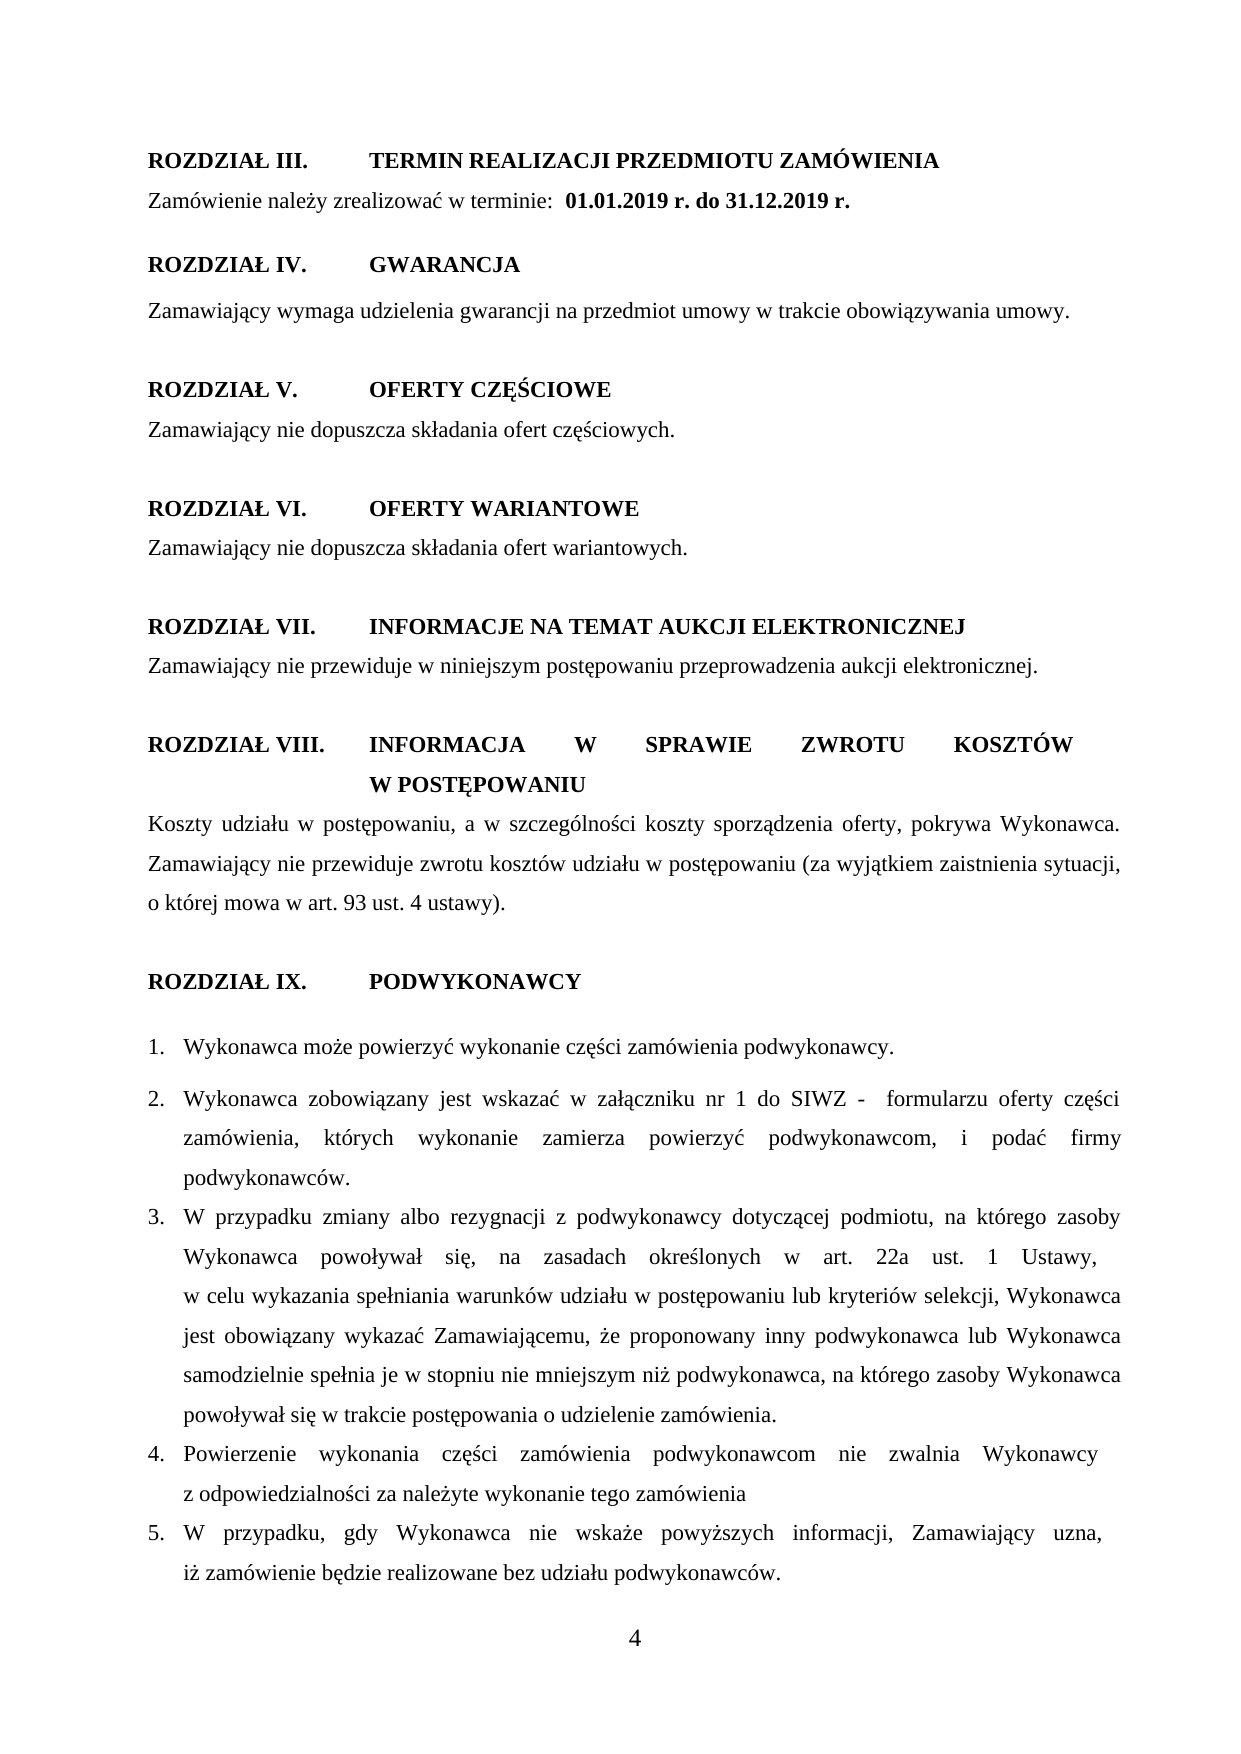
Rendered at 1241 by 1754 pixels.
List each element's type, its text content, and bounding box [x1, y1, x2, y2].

list W przypadku, gdy Wykonawca nie wskaże powyższych informacji, Zamawiający uzna, iż zamówienie będzie realizowane bez udziału podwykonawców. [148, 1519, 1122, 1585]
text ROZDZIAŁ VIII. INFORMACJA W SPRAWIE ZWROTU KOSZTÓW W POSTĘPOWANIU [148, 732, 1122, 797]
text ROZDZIAŁ VI. OFERTY WARIANTOWE [148, 495, 1122, 521]
list Wykonawca może powierzyć wykonanie części zamówienia podwykonawcy. [148, 1033, 1122, 1059]
list Wykonawca zobowiązany jest wskazać w załączniku nr 1 do SIWZ - formularzu oferty części zamówienia, których wykonanie zamierza powierzyć podwykonawcom, i podać firmy podwykonawców. [148, 1085, 1122, 1190]
text ROZDZIAŁ VII. INFORMACJE NA TEMAT AUKCJI ELEKTRONICZNEJ [148, 613, 1122, 639]
list W przypadku zmiany albo rezygnacji z podwykonawcy dotyczącej podmiotu, na którego zasoby Wykonawca powoływał się, na zasadach określonych w art. 22a ust. 1 Ustawy, w celu wykazania spełniania warunków udziału w postępowaniu lub kryteriów selekcji, Wykonawca jest obowiązany wykazać Zamawiającemu, że proponowany inny podwykonawca lub Wykonawca samodzielnie spełnia je w stopniu nie mniejszym niż podwykonawca, na którego zasoby Wykonawca powoływał się w trakcie postępowania o udzielenie zamówienia. [148, 1203, 1122, 1427]
text Zamawiający wymaga udzielenia gwarancji na przedmiot umowy w trakcie obowiązywania umowy. [148, 297, 1122, 324]
text Koszty udziału w postępowaniu, a w szczególności koszty sporządzenia oferty, pokrywa Wykonawca. Zamawiający nie przewiduje zwrotu kosztów udziału w postępowaniu (za wyjątkiem zaistnienia sytuacji, o której mowa w art. 93 ust. 4 ustawy). [148, 811, 1122, 916]
text Zamawiający nie dopuszcza składania ofert częściowych. [148, 416, 1122, 442]
text ROZDZIAŁ IV. GWARANCJA [148, 252, 1122, 278]
text Zamawiający nie dopuszcza składania ofert wariantowych. [148, 534, 1122, 561]
list Powierzenie wykonania części zamówienia podwykonawcom nie zwalnia Wykonawcy z odpowiedzialności za należyte wykonanie tego zamówienia [148, 1440, 1122, 1506]
text ROZDZIAŁ III. TERMIN REALIZACJI PRZEDMIOTU ZAMÓWIENIA [148, 148, 1122, 174]
text Zamawiający nie przewiduje w niniejszym postępowaniu przeprowadzenia aukcji elektronicznej. [148, 653, 1122, 679]
text ROZDZIAŁ V. OFERTY CZĘŚCIOWE [148, 376, 1122, 403]
text ROZDZIAŁ IX. PODWYKONAWCY [148, 968, 1122, 995]
text Zamówienie należy zrealizować w terminie: 01.01.2019 r. do 31.12.2019 r. [148, 187, 1122, 213]
